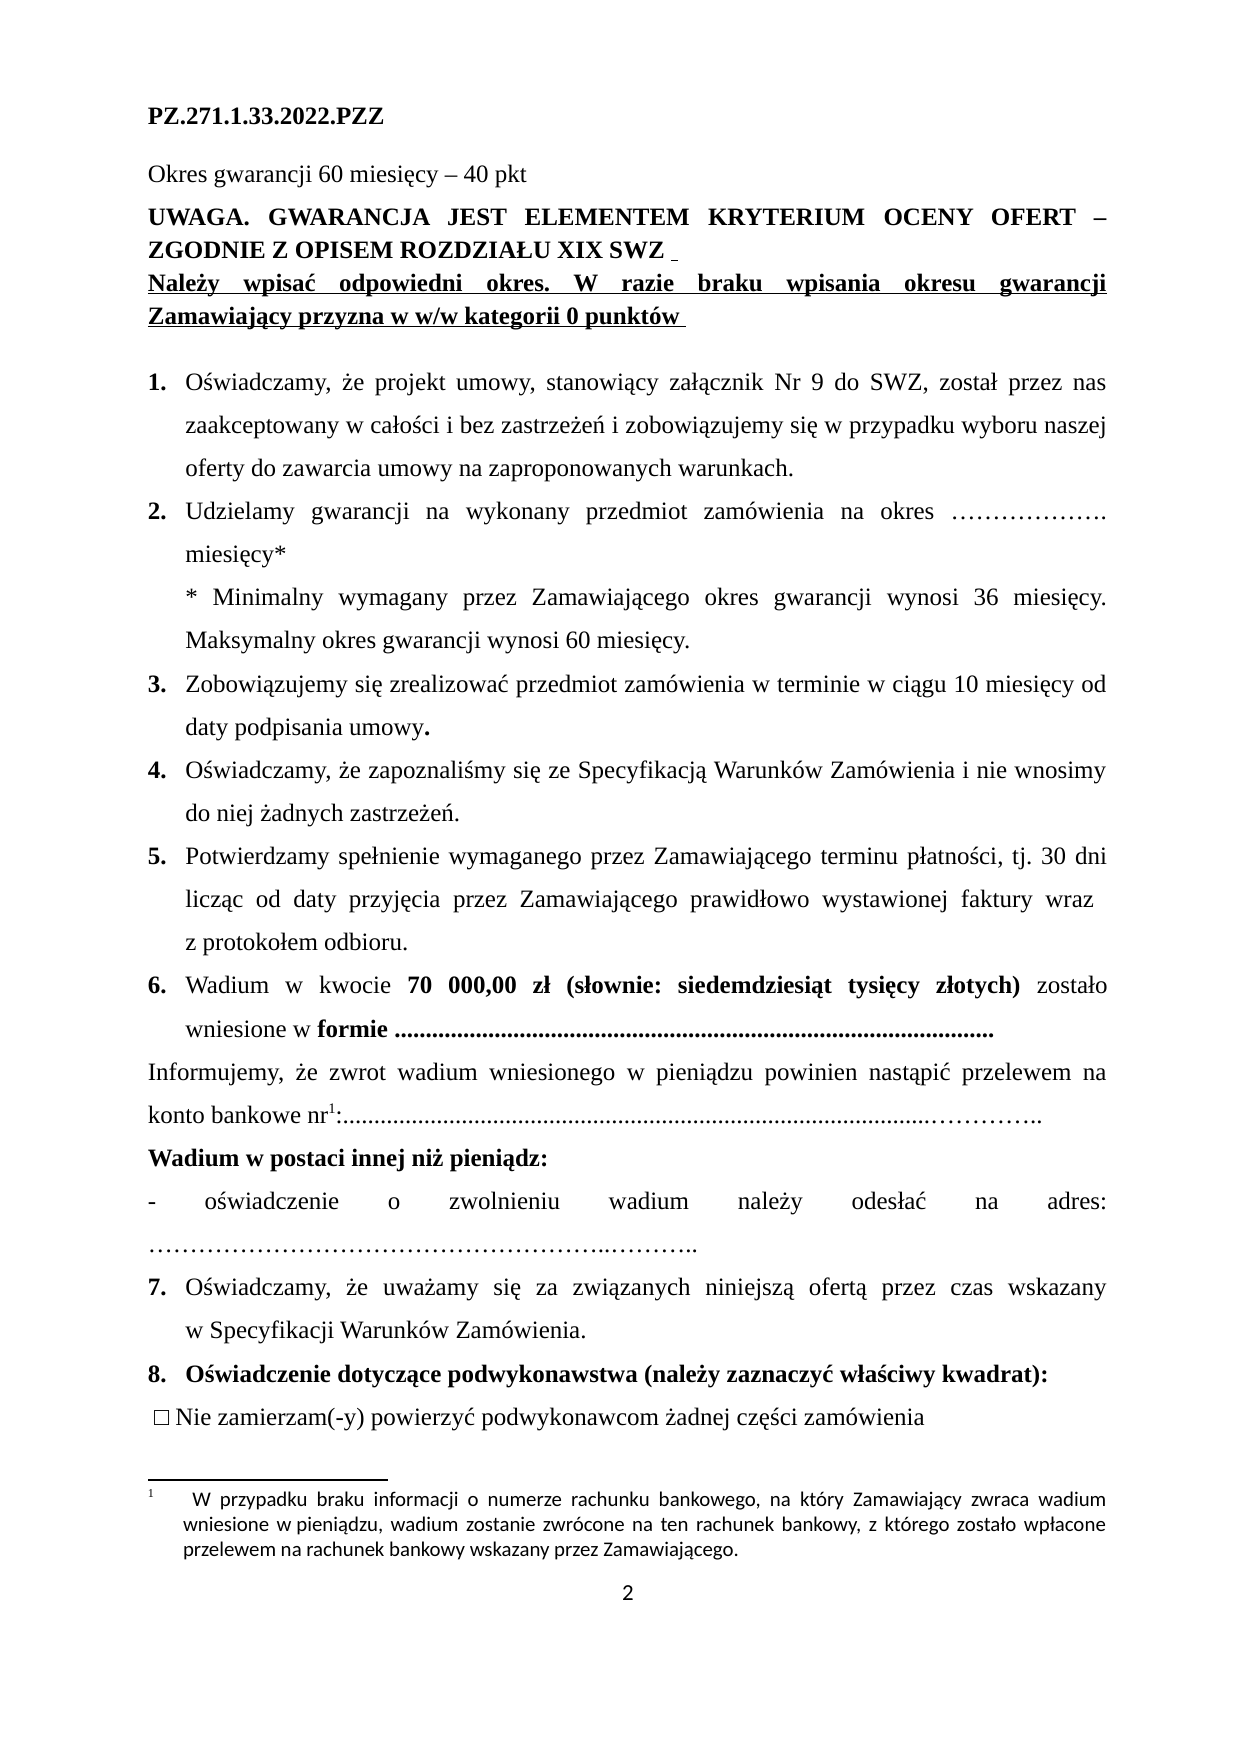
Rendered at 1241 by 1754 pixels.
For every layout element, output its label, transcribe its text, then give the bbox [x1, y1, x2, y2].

text UWAGA. GWARANCJA JEST ELEMENTEM KRYTERIUM OCENY OFERT –ZGODNIE Z OPISEM ROZDZIAŁU XIX SWZ [148, 202, 1107, 263]
list Udzielamy gwarancji na wykonany przedmiot zamówienia na okres ………………. miesięcy* [148, 496, 1107, 568]
text * Minimalny wymagany przez Zamawiającego okres gwarancji wynosi 36 miesięcy. Maksymalny okres gwarancji wynosi 60 miesięcy. [185, 582, 1107, 654]
list Zobowiązujemy się zrealizować przedmiot zamówienia w terminie w ciągu 10 miesięcy od daty podpisania umowy. [148, 669, 1107, 741]
text □ Nie zamierzam(-y) powierzyć podwykonawcom żadnej części zamówienia [148, 1402, 1107, 1431]
text Należy wpisać odpowiedni okres. W razie braku wpisania okresu gwarancji Zamawiający przyzna w w/w kategorii 0 punktów [148, 294, 1107, 329]
text Należy wpisać odpowiedni okres. W razie braku wpisania okresu gwarancji Zamawiający przyzna w w/w kategorii 0 punktów [148, 268, 1107, 293]
list Oświadczenie dotyczące podwykonawstwa (należy zaznaczyć właściwy kwadrat): [148, 1359, 1107, 1387]
list Potwierdzamy spełnienie wymaganego przez Zamawiającego terminu płatności, tj. 30 dni licząc od daty przyjęcia przez Zamawiającego prawidłowo wystawionej faktury wraz z protokołem odbioru. [148, 841, 1107, 956]
text Okres gwarancji 60 miesięcy – 40 pkt [148, 159, 1107, 187]
list Oświadczamy, że zapoznaliśmy się ze Specyfikacją Warunków Zamówienia i nie wnosimy do niej żadnych zastrzeżeń. [148, 755, 1107, 827]
list Oświadczamy, że projekt umowy, stanowiący załącznik Nr 9 do SWZ, został przez nas zaakceptowany w całości i bez zastrzeżeń i zobowiązujemy się w przypadku wyboru naszej oferty do zawarcia umowy na zaproponowanych warunkach. [148, 367, 1107, 482]
text - oświadczenie o zwolnieniu wadium należy odesłać na adres: ………………………………………………..……….. [148, 1186, 1107, 1258]
text Wadium w postaci innej niż pieniądz: [148, 1143, 1107, 1172]
text Informujemy, że zwrot wadium wniesionego w pieniądzu powinien nastąpić przelewem na konto bankowe nr:..............................................................................................………….. [148, 1057, 1107, 1129]
list Oświadczamy, że uważamy się za związanych niniejszą ofertą przez czas wskazany w Specyfikacji Warunków Zamówienia. [148, 1272, 1107, 1344]
list Wadium w kwocie 70 000,00 zł (słownie: siedemdziesiąt tysięcy złotych) zostało wniesione w formie ................................................................................................ [148, 971, 1107, 1042]
